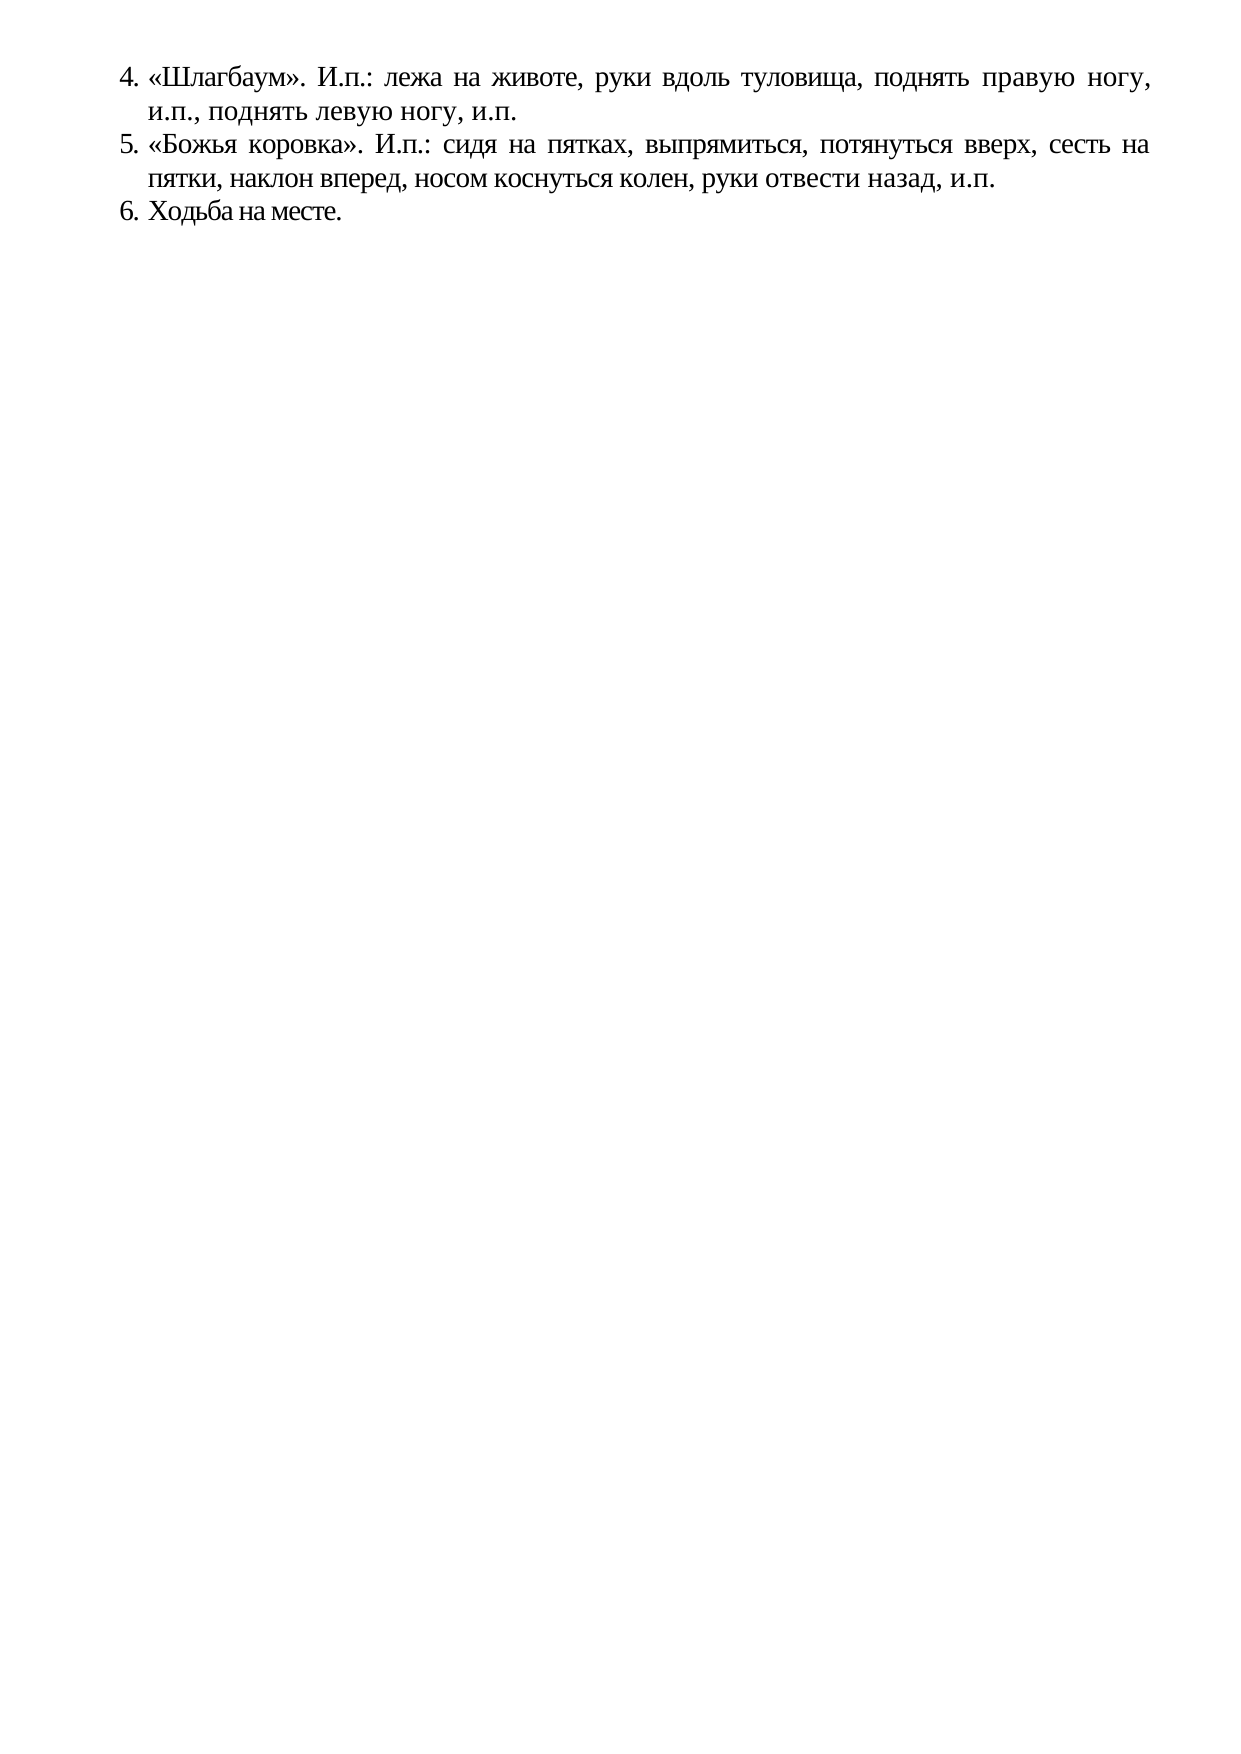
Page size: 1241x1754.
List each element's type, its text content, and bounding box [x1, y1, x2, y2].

list «Шлагбаум». И.п.: лежа на животе, руки вдоль туловища, поднять правую ногу, и.п., поднять левую ногу, и.п. [119, 59, 1151, 126]
list «Божья коровка». И.п.: сидя на пятках, выпрямиться, потянуться вверх, сесть на пятки, наклон вперед, носом коснуться колен, руки отвести назад, и.п. [119, 126, 1151, 193]
list Ходьба на месте. [119, 193, 1152, 227]
